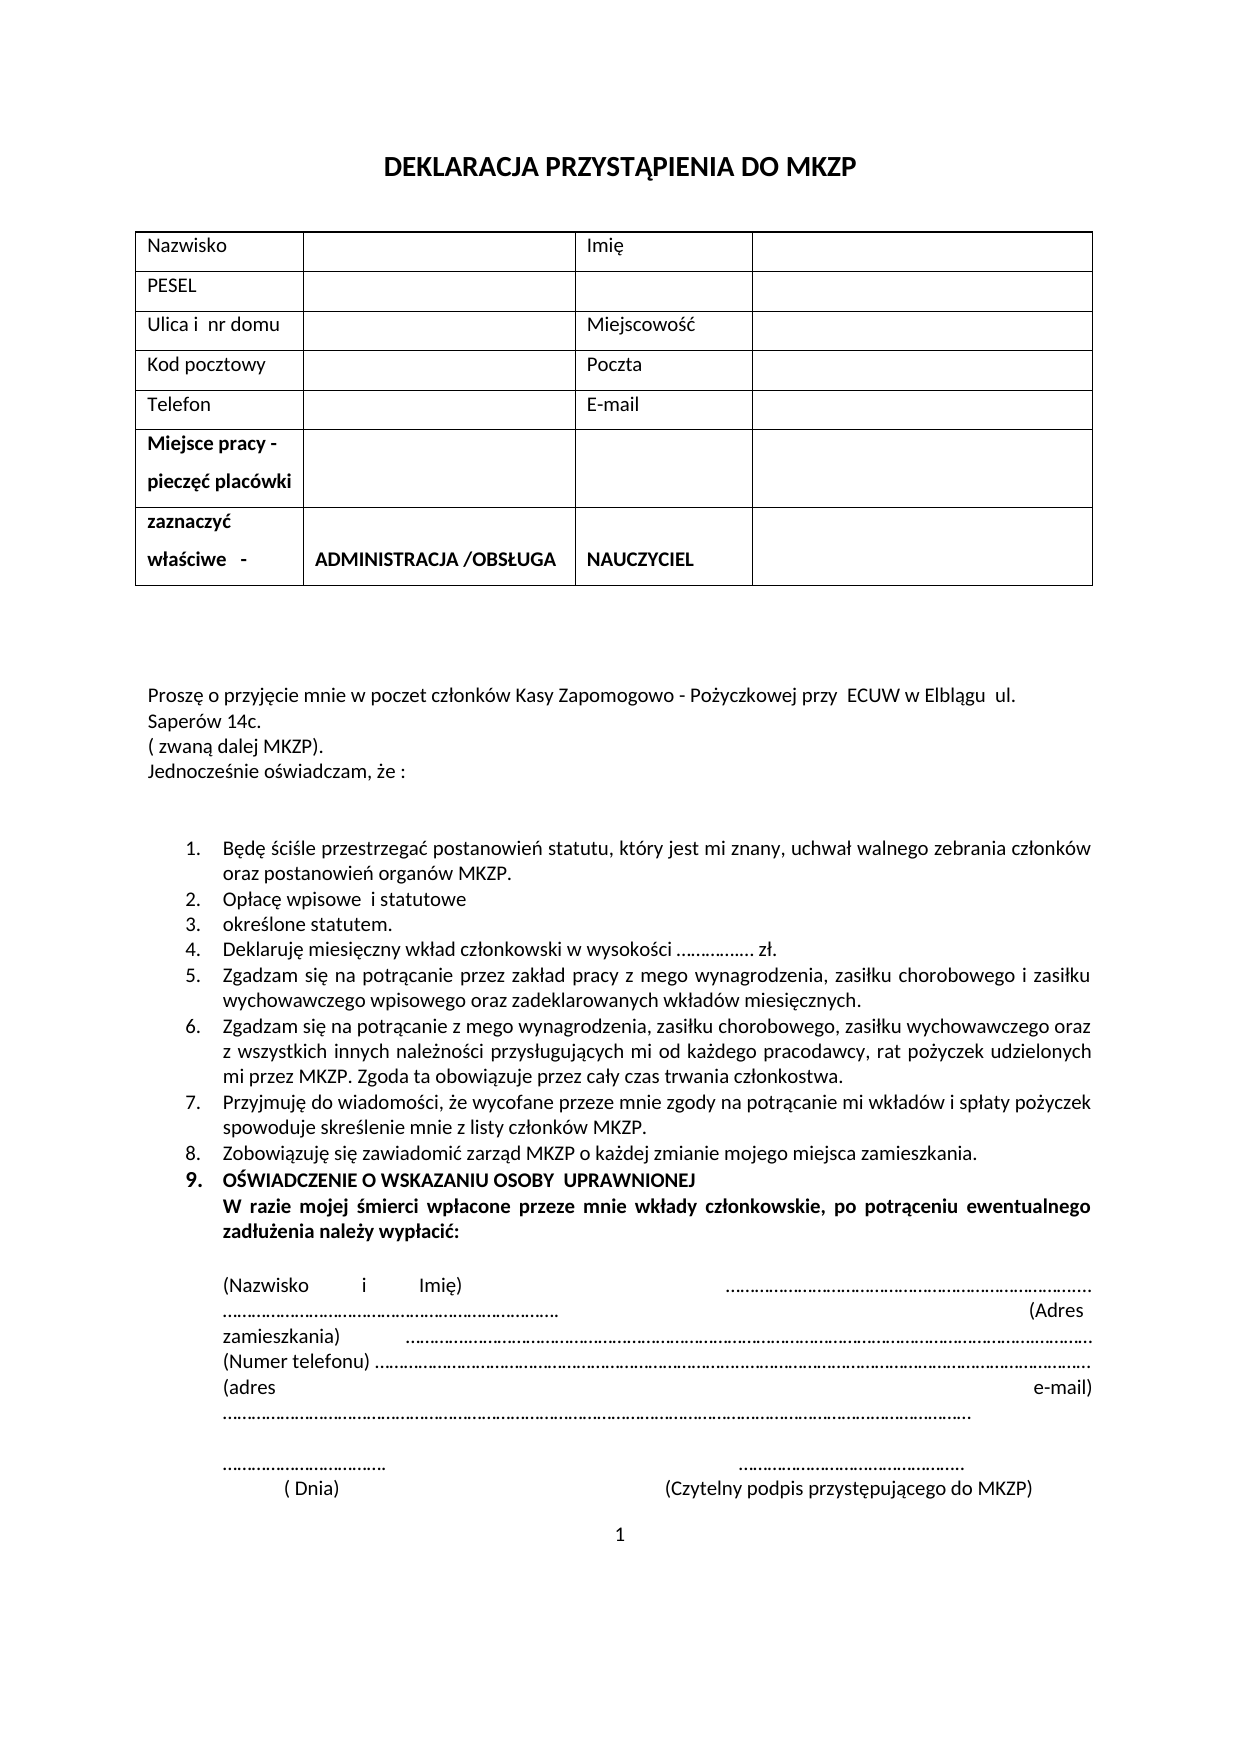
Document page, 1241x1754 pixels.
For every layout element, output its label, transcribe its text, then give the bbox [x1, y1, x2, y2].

table_header Imię [576, 233, 752, 271]
table_cell Poczta [576, 351, 752, 390]
table_cell NAUCZYCIEL [576, 508, 752, 585]
text Proszę o przyjęcie mnie w poczet członków Kasy Zapomogowo - Pożyczkowej przy ECUW w Elblągu ul. Saperów 14c. [148, 682, 1093, 733]
list Deklaruję miesięczny wkład członkowski w wysokości ………….… zł. [185, 937, 1093, 962]
text (Nazwisko i Imię) ………………………………………………………………....……………………………………………………………. (Adres zamieszkania) ………….……………………………………………………………………………………………………….………… (Numer telefonu) …………………………………………………………………..……………………………………………………………… [223, 1272, 1093, 1374]
table_cell [753, 351, 1092, 390]
text ( Dnia) (Czytelny podpis przystępującego do MKZP) [223, 1476, 1093, 1501]
table_cell E-mail [576, 391, 752, 429]
text Jednocześnie oświadczam, że : [148, 759, 1093, 784]
table_cell Kod pocztowy [136, 351, 303, 390]
table_header [304, 233, 575, 271]
table_cell [304, 312, 575, 350]
table_cell ADMINISTRACJA /OBSŁUGA [304, 508, 575, 585]
table_header Nazwisko [136, 233, 303, 271]
table_cell [753, 430, 1092, 507]
table_cell [304, 430, 575, 507]
table_cell [753, 508, 1092, 585]
table_cell [304, 351, 575, 390]
list Przyjmuję do wiadomości, że wycofane przeze mnie zgody na potrącanie mi wkładów i spłaty pożyczek spowoduje skreślenie mnie z listy członków MKZP. [185, 1089, 1093, 1140]
list Zobowiązuję się zawiadomić zarząd MKZP o każdej zmianie mojego miejsca zamieszkania. [185, 1140, 1093, 1165]
text ……………………………. ……………………………………….. [223, 1450, 1093, 1476]
table_cell [576, 272, 752, 311]
list Zgadzam się na potrącanie z mego wynagrodzenia, zasiłku chorobowego, zasiłku wychowawczego oraz z wszystkich innych należności przysługujących mi od każdego pracodawcy, rat pożyczek udzielonych mi przez MKZP. Zgoda ta obowiązuje przez cały czas trwania członkostwa. [185, 1013, 1093, 1089]
text DEKLARACJA PRZYSTĄPIENIA DO MKZP [148, 148, 1093, 183]
text ( zwaną dalej MKZP). [148, 733, 1093, 759]
table_cell [304, 272, 575, 311]
table_cell [304, 391, 575, 429]
list Będę ściśle przestrzegać postanowień statutu, który jest mi znany, uchwał walnego zebrania członków oraz postanowień organów MKZP. [185, 835, 1093, 886]
text (adres e-mail) ………………………………………………………………………………………………………………………………………… [223, 1374, 1093, 1425]
table_cell [576, 430, 752, 507]
text W razie mojej śmierci wpłacone przeze mnie wkłady członkowskie, po potrąceniu ewentualnego zadłużenia należy wypłacić: [223, 1193, 1093, 1244]
table_cell [753, 312, 1092, 350]
table_cell zaznaczyć właściwe - [136, 508, 303, 585]
list OŚWIADCZENIE O WSKAZANIU OSOBY UPRAWNIONEJ [185, 1165, 1093, 1193]
table_cell PESEL [136, 272, 303, 311]
table_cell [753, 391, 1092, 429]
list Zgadzam się na potrącanie przez zakład pracy z mego wynagrodzenia, zasiłku chorobowego i zasiłku wychowawczego wpisowego oraz zadeklarowanych wkładów miesięcznych. [185, 962, 1093, 1013]
table_cell Telefon [136, 391, 303, 429]
table_header [753, 233, 1092, 271]
list określone statutem. [185, 911, 1093, 937]
list Opłacę wpisowe i statutowe [185, 886, 1093, 911]
table_cell [753, 272, 1092, 311]
table_cell Miejsce pracy -pieczęć placówki [136, 430, 303, 507]
table_cell Miejscowość [576, 312, 752, 350]
table_cell Ulica i nr domu [136, 312, 303, 350]
